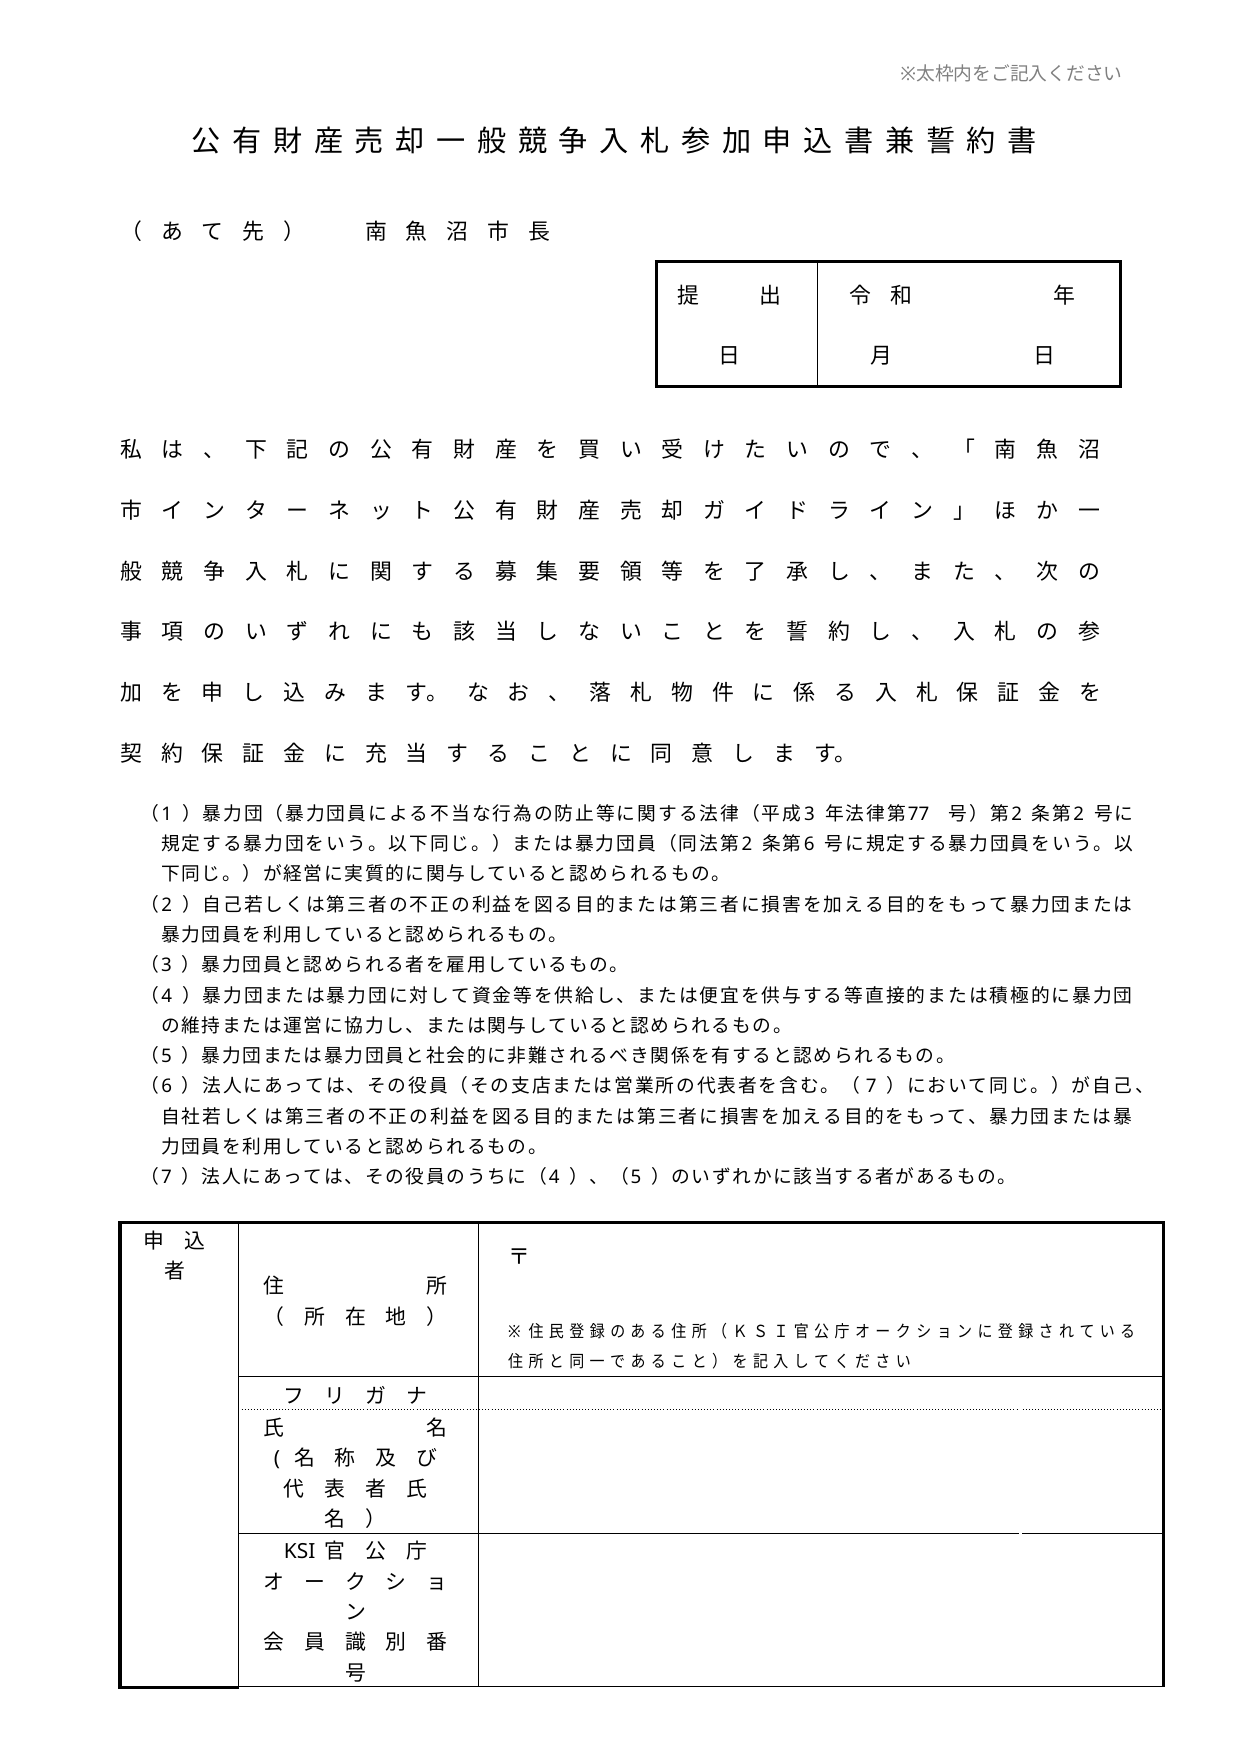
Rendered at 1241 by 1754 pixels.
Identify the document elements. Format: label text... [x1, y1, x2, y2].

table_cell [479, 1377, 1162, 1409]
text （1）暴力団（暴力団員による不当な行為の防止等に関する法律（平成3年法律第77号）第2条第2号に規定する暴力団をいう。以下同じ。）または暴力団員（同法第2条第6号に規定する暴力団員をいう。以下同じ。）が経営に実質的に関与していると認められるもの。 [135, 797, 1135, 888]
table_header 令和 年 月 日 [818, 263, 1119, 384]
table_cell 氏 名 (名称及び代表者氏名） [239, 1409, 478, 1533]
text （5）暴力団または暴力団員と社会的に非難されるべき関係を有すると認められるもの。 [120, 1039, 1120, 1069]
table_header 申込者 [122, 1224, 238, 1686]
text （3）暴力団員と認められる者を雇用しているもの。 [120, 948, 1120, 979]
table_cell KSI官公庁オークション 会員識別番号 [239, 1534, 478, 1686]
table_cell [479, 1534, 1162, 1686]
text （7）法人にあっては、その役員のうちに（4）、（5）のいずれかに該当する者があるもの。 [120, 1161, 1120, 1191]
text 私は、下記の公有財産を買い受けたいので、「南魚沼市インターネット公有財産売却ガイドライン」ほか一般競争入札に関する募集要領等を了承し、また、次の事項のいずれにも該当しないことを誓約し、入札の参加を申し込みます。なお、落札物件に係る入札保証金を契約保証金に充当することに同意します。 [120, 418, 1120, 782]
table_cell [1022, 1409, 1162, 1533]
table_cell フリガナ [239, 1377, 478, 1409]
text 公有財産売却一般競争入札参加申込書兼誓約書 [120, 108, 1120, 169]
table_header 提 出 日 [658, 263, 817, 384]
table_header 〒 ※住民登録のある住所（ＫＳＩ官公庁オークションに登録されている住所と同一であること）を記入してください [479, 1224, 1162, 1376]
text （4）暴力団または暴力団に対して資金等を供給し、または便宜を供与する等直接的または積極的に暴力団の維持または運営に協力し、または関与していると認められるもの。 [120, 979, 1120, 1039]
table_header 住 所 （所在地） [239, 1224, 478, 1376]
table_cell [479, 1409, 1019, 1533]
text （2）自己若しくは第三者の不正の利益を図る目的または第三者に損害を加える目的をもって暴力団または暴力団員を利用していると認められるもの。 [120, 888, 1120, 948]
text （あて先） 南魚沼市長 [120, 199, 1120, 260]
text （6）法人にあっては、その役員（その支店または営業所の代表者を含む。（7）において同じ。）が自己、自社若しくは第三者の不正の利益を図る目的または第三者に損害を加える目的をもって、暴力団または暴力団員を利用していると認められるもの。 [120, 1069, 1120, 1161]
